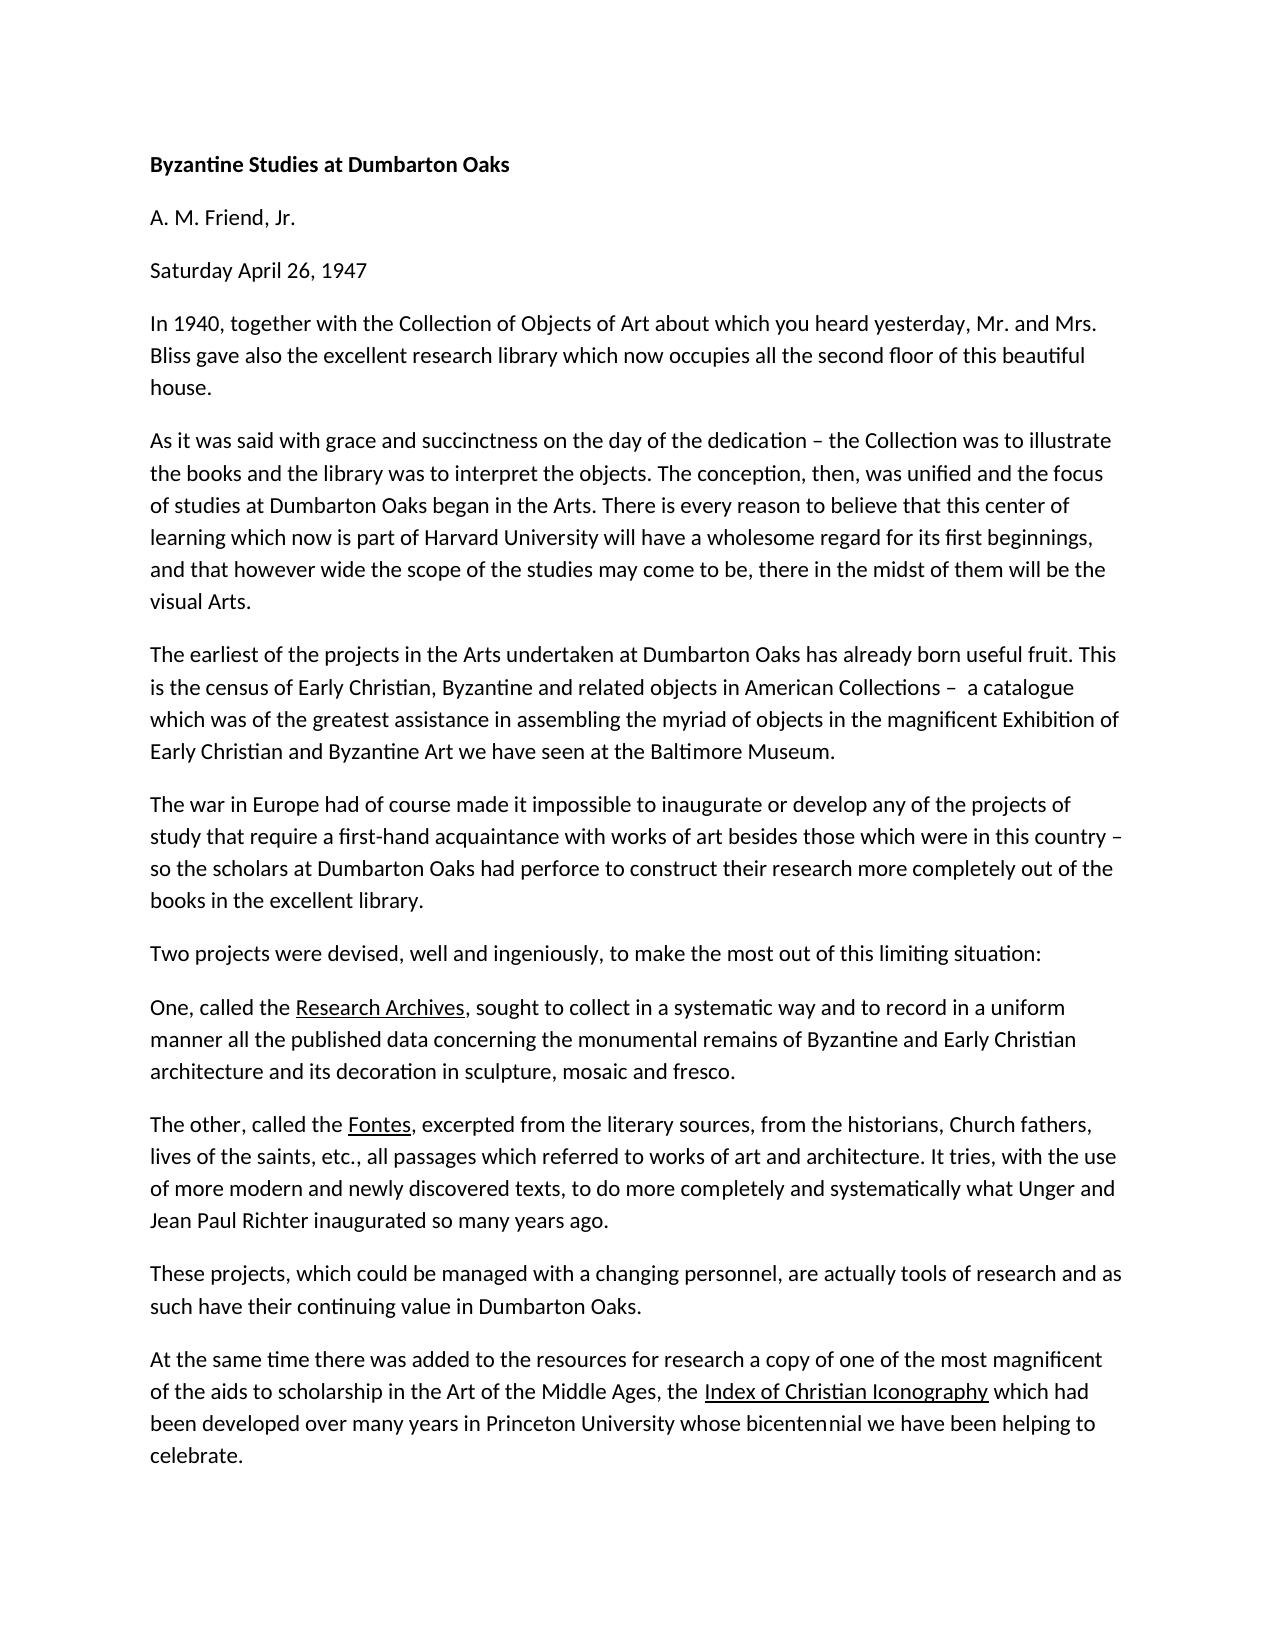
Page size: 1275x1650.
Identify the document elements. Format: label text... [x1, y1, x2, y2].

text Two projects were devised, well and ingeniously, to make the most out of this limiting situation: [150, 939, 1125, 968]
text In 1940, together with the Collection of Objects of Art about which you heard yesterday, Mr. and Mrs. Bliss gave also the excellent research library which now occupies all the second floor of this beautiful house. [150, 309, 1125, 401]
text As it was said with grace and succinctness on the day of the dedication – the Collection was to illustrate the books and the library was to interpret the objects. The conception, then, was unified and the focus of studies at Dumbarton Oaks began in the Arts. There is every reason to believe that this center of learning which now is part of Harvard University will have a wholesome regard for its first beginnings, and that however wide the scope of the studies may come to be, there in the midst of them will be the visual Arts. [150, 426, 1125, 615]
text A. M. Friend, Jr. [150, 203, 1125, 231]
text One, called the Research Archives, sought to collect in a systematic way and to record in a uniform manner all the published data concerning the monumental remains of Byzantine and Early Christian architecture and its decoration in sculpture, mosaic and fresco. [150, 993, 1125, 1085]
text These projects, which could be managed with a changing personnel, are actually tools of research and as such have their continuing value in Dumbarton Oaks. [150, 1259, 1125, 1320]
text Byzantine Studies at Dumbarton Oaks [150, 150, 1125, 178]
text The earliest of the projects in the Arts undertaken at Dumbarton Oaks has already born useful fruit. This is the census of Early Christian, Byzantine and related objects in American Collections – a catalogue which was of the greatest assistance in assembling the myriad of objects in the magnificent Exhibition of Early Christian and Byzantine Art we have seen at the Baltimore Museum. [150, 640, 1125, 765]
text At the same time there was added to the resources for research a copy of one of the most magnificent of the aids to scholarship in the Art of the Middle Ages, the Index of Christian Iconography which had been developed over many years in Princeton University whose bicentennial we have been helping to celebrate. [150, 1345, 1125, 1469]
text Saturday April 26, 1947 [150, 256, 1125, 284]
text The other, called the Fontes, excerpted from the literary sources, from the historians, Church fathers, lives of the saints, etc., all passages which referred to works of art and architecture. It tries, with the use of more modern and newly discovered texts, to do more completely and systematically what Unger and Jean Paul Richter inaugurated so many years ago. [150, 1110, 1125, 1234]
text The war in Europe had of course made it impossible to inaugurate or develop any of the projects of study that require a first-hand acquaintance with works of art besides those which were in this country – so the scholars at Dumbarton Oaks had perforce to construct their research more completely out of the books in the excellent library. [150, 790, 1125, 914]
